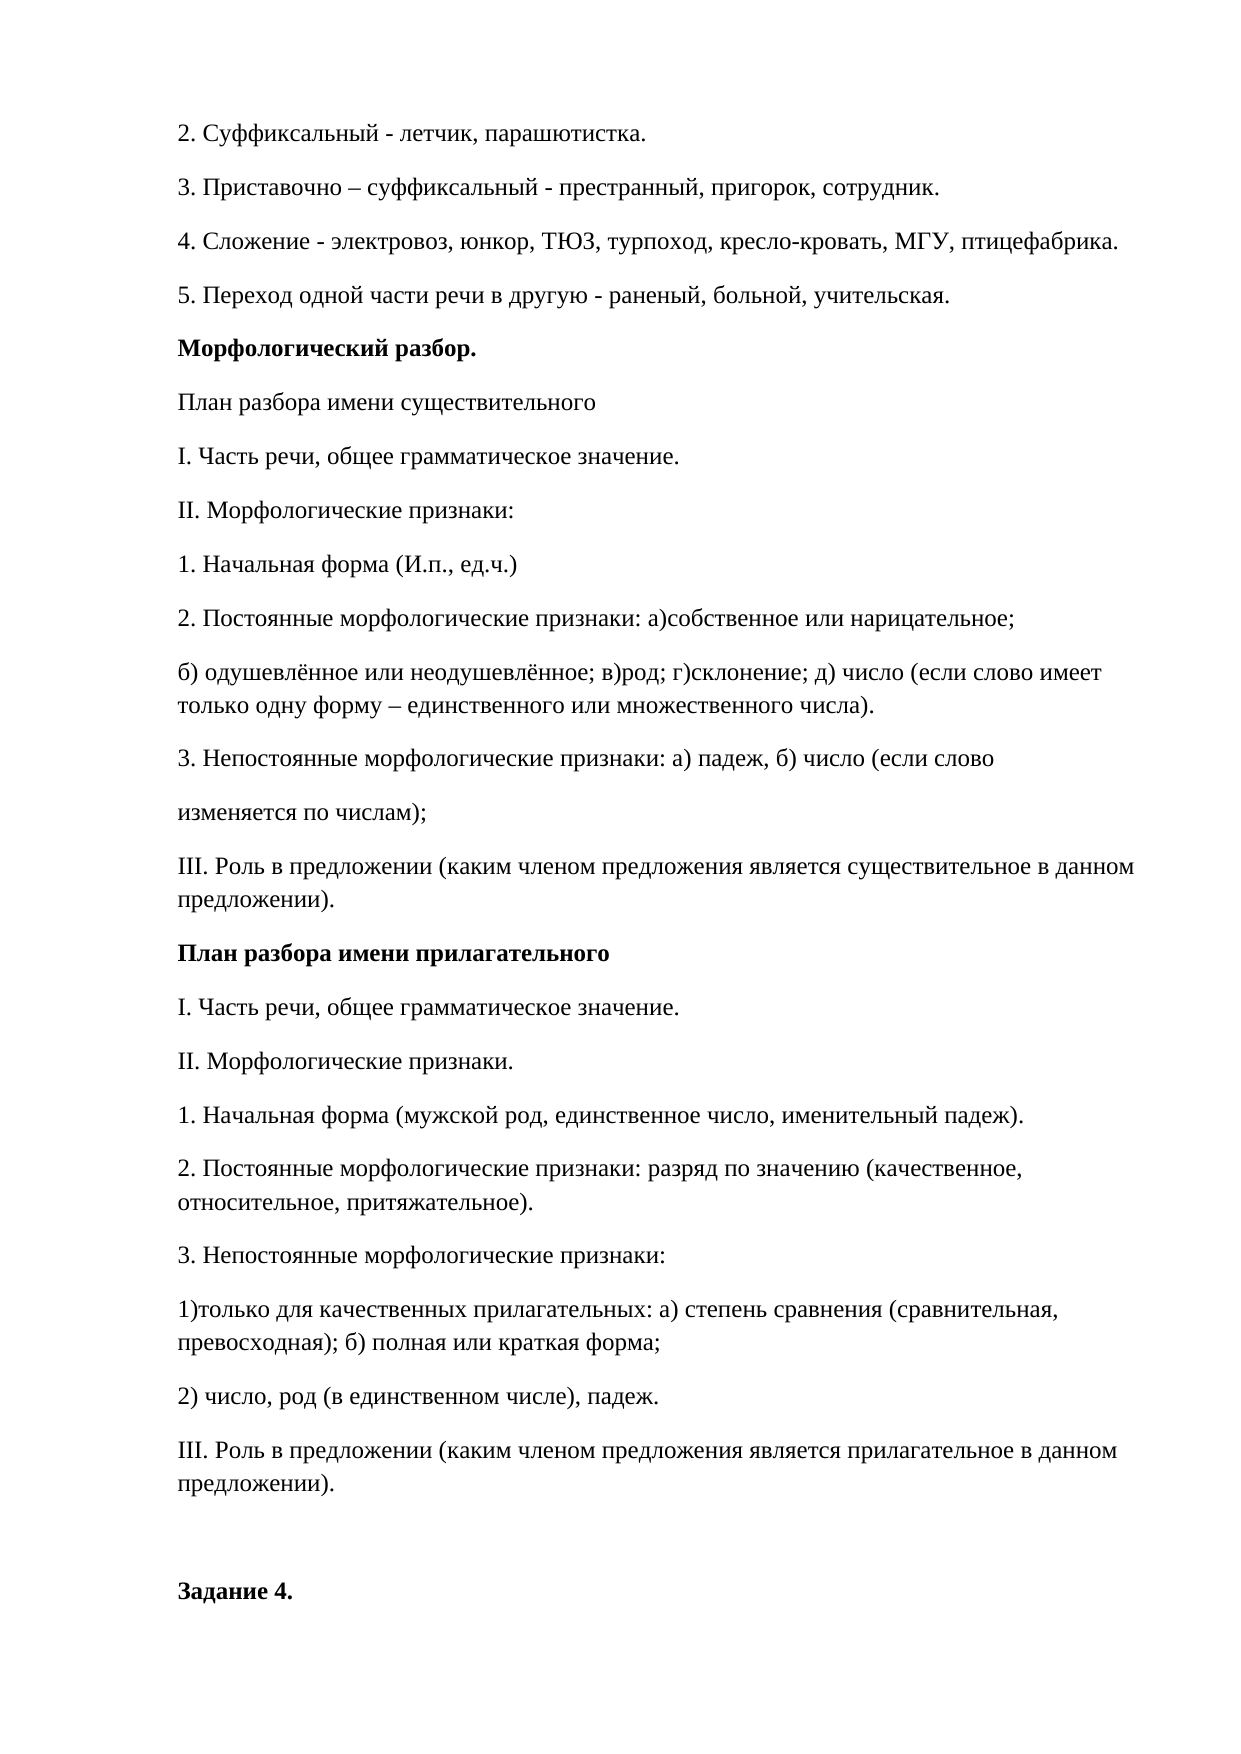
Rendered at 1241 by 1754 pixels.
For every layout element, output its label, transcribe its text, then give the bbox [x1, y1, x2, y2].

text II. Морфологические признаки. [177, 1046, 1152, 1074]
text 2. Суффиксальный - летчик, парашютистка. [177, 118, 1152, 147]
text План разбора имени прилагательного [177, 938, 1152, 967]
text II. Морфологические признаки: [177, 495, 1152, 524]
text 1. Начальная форма (И.п., ед.ч.) [177, 549, 1152, 578]
text 5. Переход одной части речи в другую - раненый, больной, учительская. [177, 280, 1152, 308]
text 3. Непостоянные морфологические признаки: [177, 1240, 1152, 1269]
text 3. Приставочно – суффиксальный - престранный, пригорок, сотрудник. [177, 172, 1152, 201]
text 3. Непостоянные морфологические признаки: а) падеж, б) число (если слово [177, 743, 1152, 772]
text изменяется по числам); [177, 797, 1152, 826]
text 1. Начальная форма (мужской род, единственное число, именительный падеж). [177, 1100, 1152, 1128]
text 1)только для качественных прилагательных: а) степень сравнения (сравнительная, превосходная); б) полная или краткая форма; [177, 1294, 1152, 1356]
text б) одушевлённое или неодушевлённое; в)род; г)склонение; д) число (если слово имеет только одну форму – единственного или множественного числа). [177, 657, 1152, 718]
text 2) число, род (в единственном числе), падеж. [177, 1381, 1152, 1410]
text План разбора имени существительного [177, 387, 1152, 416]
text 2. Постоянные морфологические признаки: разряд по значению (качественное, относительное, притяжательное). [177, 1153, 1152, 1215]
text Морфологический разбор. [177, 333, 1152, 362]
text I. Часть речи, общее грамматическое значение. [177, 992, 1152, 1021]
text 2. Постоянные морфологические признаки: а)собственное или нарицательное; [177, 603, 1152, 632]
text 4. Сложение - электровоз, юнкор, ТЮЗ, турпоход, кресло-кровать, МГУ, птицефабрика. [177, 226, 1152, 254]
text III. Роль в предложении (каким членом предложения является прилагательное в данном предложении). [177, 1435, 1152, 1497]
text Задание 4. [177, 1576, 1152, 1604]
text III. Роль в предложении (каким членом предложения является существительное в данном предложении). [177, 851, 1152, 913]
text I. Часть речи, общее грамматическое значение. [177, 441, 1152, 470]
